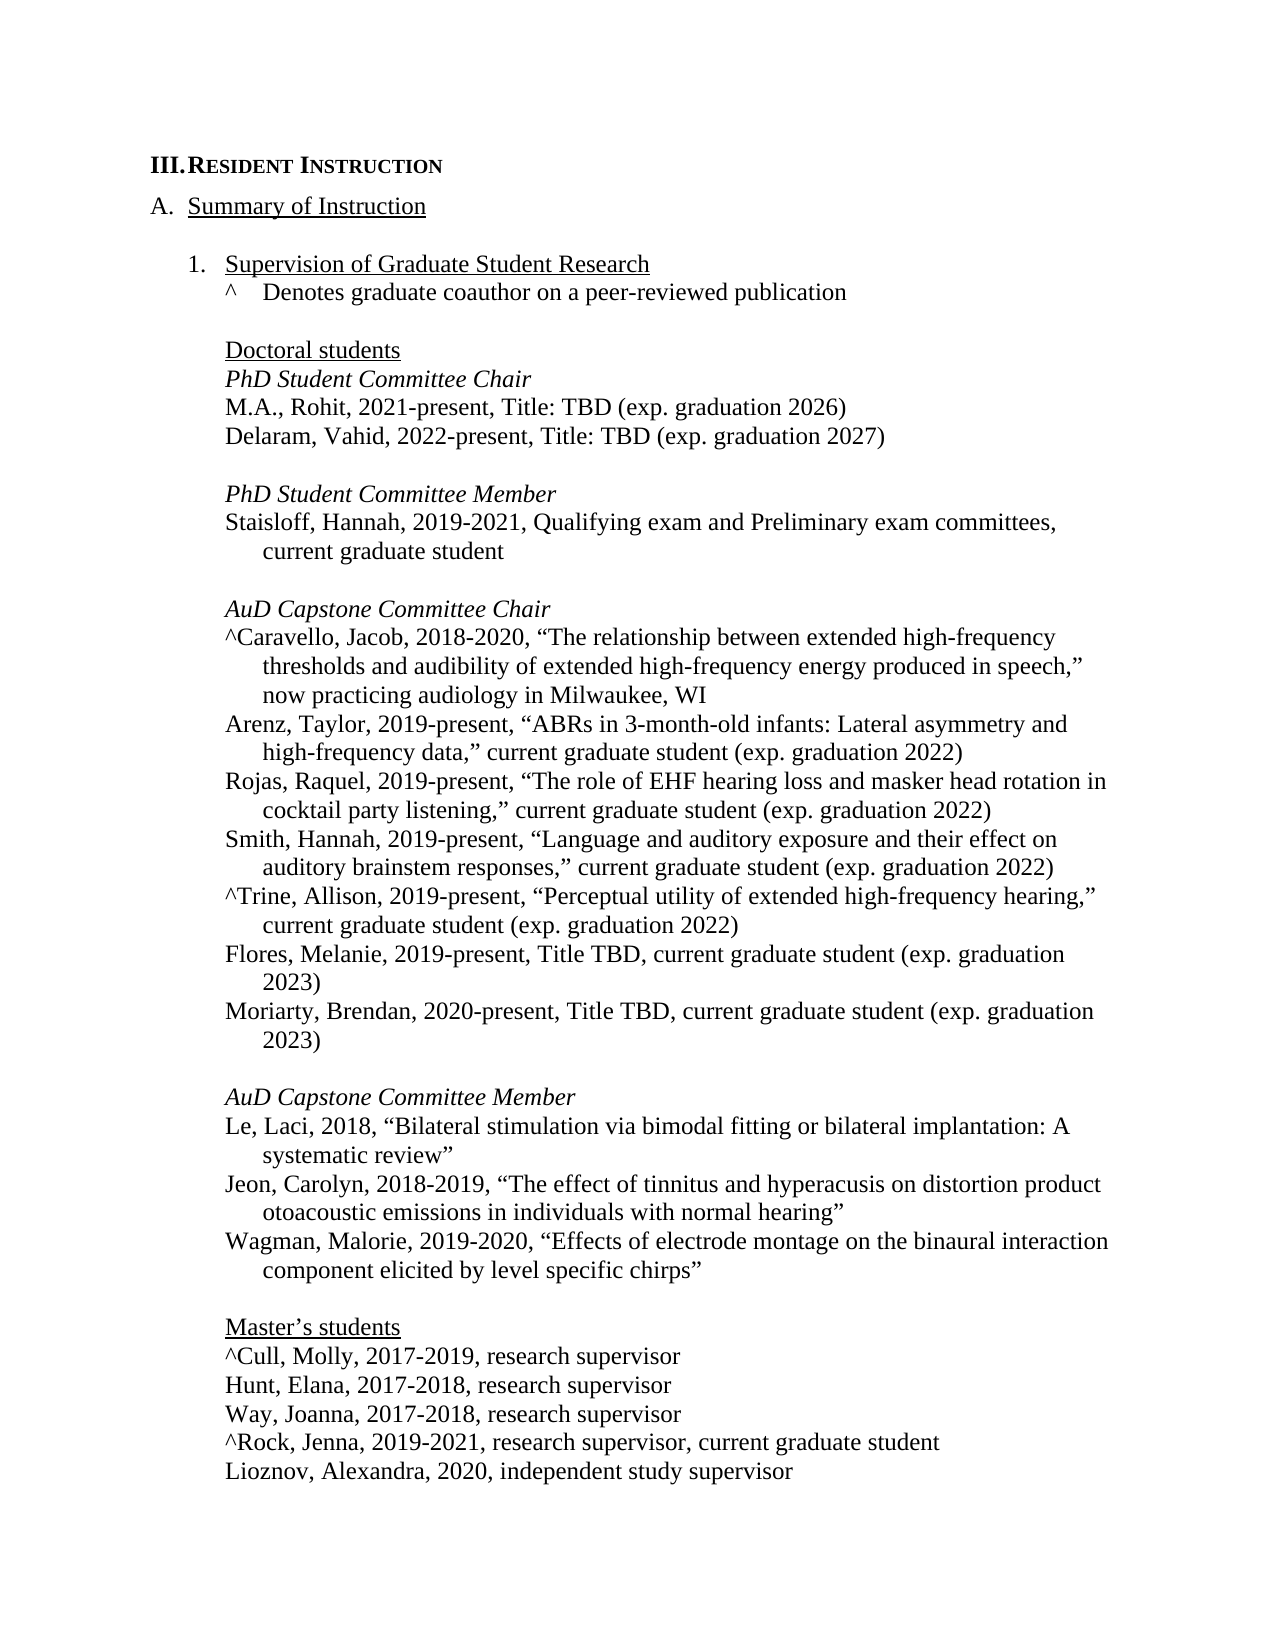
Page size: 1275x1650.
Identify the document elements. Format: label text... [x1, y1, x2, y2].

list Lioznov, Alexandra, 2020, independent study supervisor [225, 1456, 1125, 1485]
list Doctoral students [225, 335, 1125, 364]
list PhD Student Committee Chair [225, 364, 1125, 392]
list Summary of Instruction [150, 191, 1125, 220]
list ^Cull, Molly, 2017-2019, research supervisor [225, 1341, 1125, 1370]
list AuD Capstone Committee Member [225, 1082, 1125, 1111]
list ^ Denotes graduate coauthor on a peer-reviewed publication [225, 277, 1125, 306]
list Moriarty, Brendan, 2020-present, Title TBD, current graduate student (exp. graduation 2023) [225, 996, 1125, 1054]
list Master’s students [225, 1312, 1125, 1341]
list M.A., Rohit, 2021-present, Title: TBD (exp. graduation 2026) [225, 392, 1125, 421]
list Wagman, Malorie, 2019-2020, “Effects of electrode montage on the binaural interaction component elicited by level specific chirps” [225, 1226, 1125, 1284]
list ^Caravello, Jacob, 2018-2020, “The relationship between extended high-frequency thresholds and audibility of extended high-frequency energy produced in speech,” now practicing audiology in Milwaukee, WI [225, 622, 1125, 709]
list Le, Laci, 2018, “Bilateral stimulation via bimodal fitting or bilateral implantation: A systematic review” [225, 1111, 1125, 1169]
list Arenz, Taylor, 2019-present, “ABRs in 3-month-old infants: Lateral asymmetry and high-frequency data,” current graduate student (exp. graduation 2022) [225, 709, 1125, 766]
list Supervision of Graduate Student Research [187, 249, 1125, 277]
list Flores, Melanie, 2019-present, Title TBD, current graduate student (exp. graduation 2023) [225, 939, 1125, 996]
list Staisloff, Hannah, 2019-2021, Qualifying exam and Preliminary exam committees, current graduate student [225, 507, 1125, 565]
list Jeon, Carolyn, 2018-2019, “The effect of tinnitus and hyperacusis on distortion product otoacoustic emissions in individuals with normal hearing” [225, 1169, 1125, 1226]
list Resident Instruction [150, 150, 1125, 179]
list Way, Joanna, 2017-2018, research supervisor [225, 1399, 1125, 1427]
list Delaram, Vahid, 2022-present, Title: TBD (exp. graduation 2027) [225, 421, 1125, 450]
list Rojas, Raquel, 2019-present, “The role of EHF hearing loss and masker head rotation in cocktail party listening,” current graduate student (exp. graduation 2022) [225, 766, 1125, 824]
list ^Trine, Allison, 2019-present, “Perceptual utility of extended high-frequency hearing,” current graduate student (exp. graduation 2022) [225, 881, 1125, 939]
list Hunt, Elana, 2017-2018, research supervisor [225, 1370, 1125, 1399]
list ^Rock, Jenna, 2019-2021, research supervisor, current graduate student [225, 1427, 1125, 1456]
list AuD Capstone Committee Chair [225, 594, 1125, 622]
list Smith, Hannah, 2019-present, “Language and auditory exposure and their effect on auditory brainstem responses,” current graduate student (exp. graduation 2022) [225, 824, 1125, 881]
list PhD Student Committee Member [225, 479, 1125, 507]
